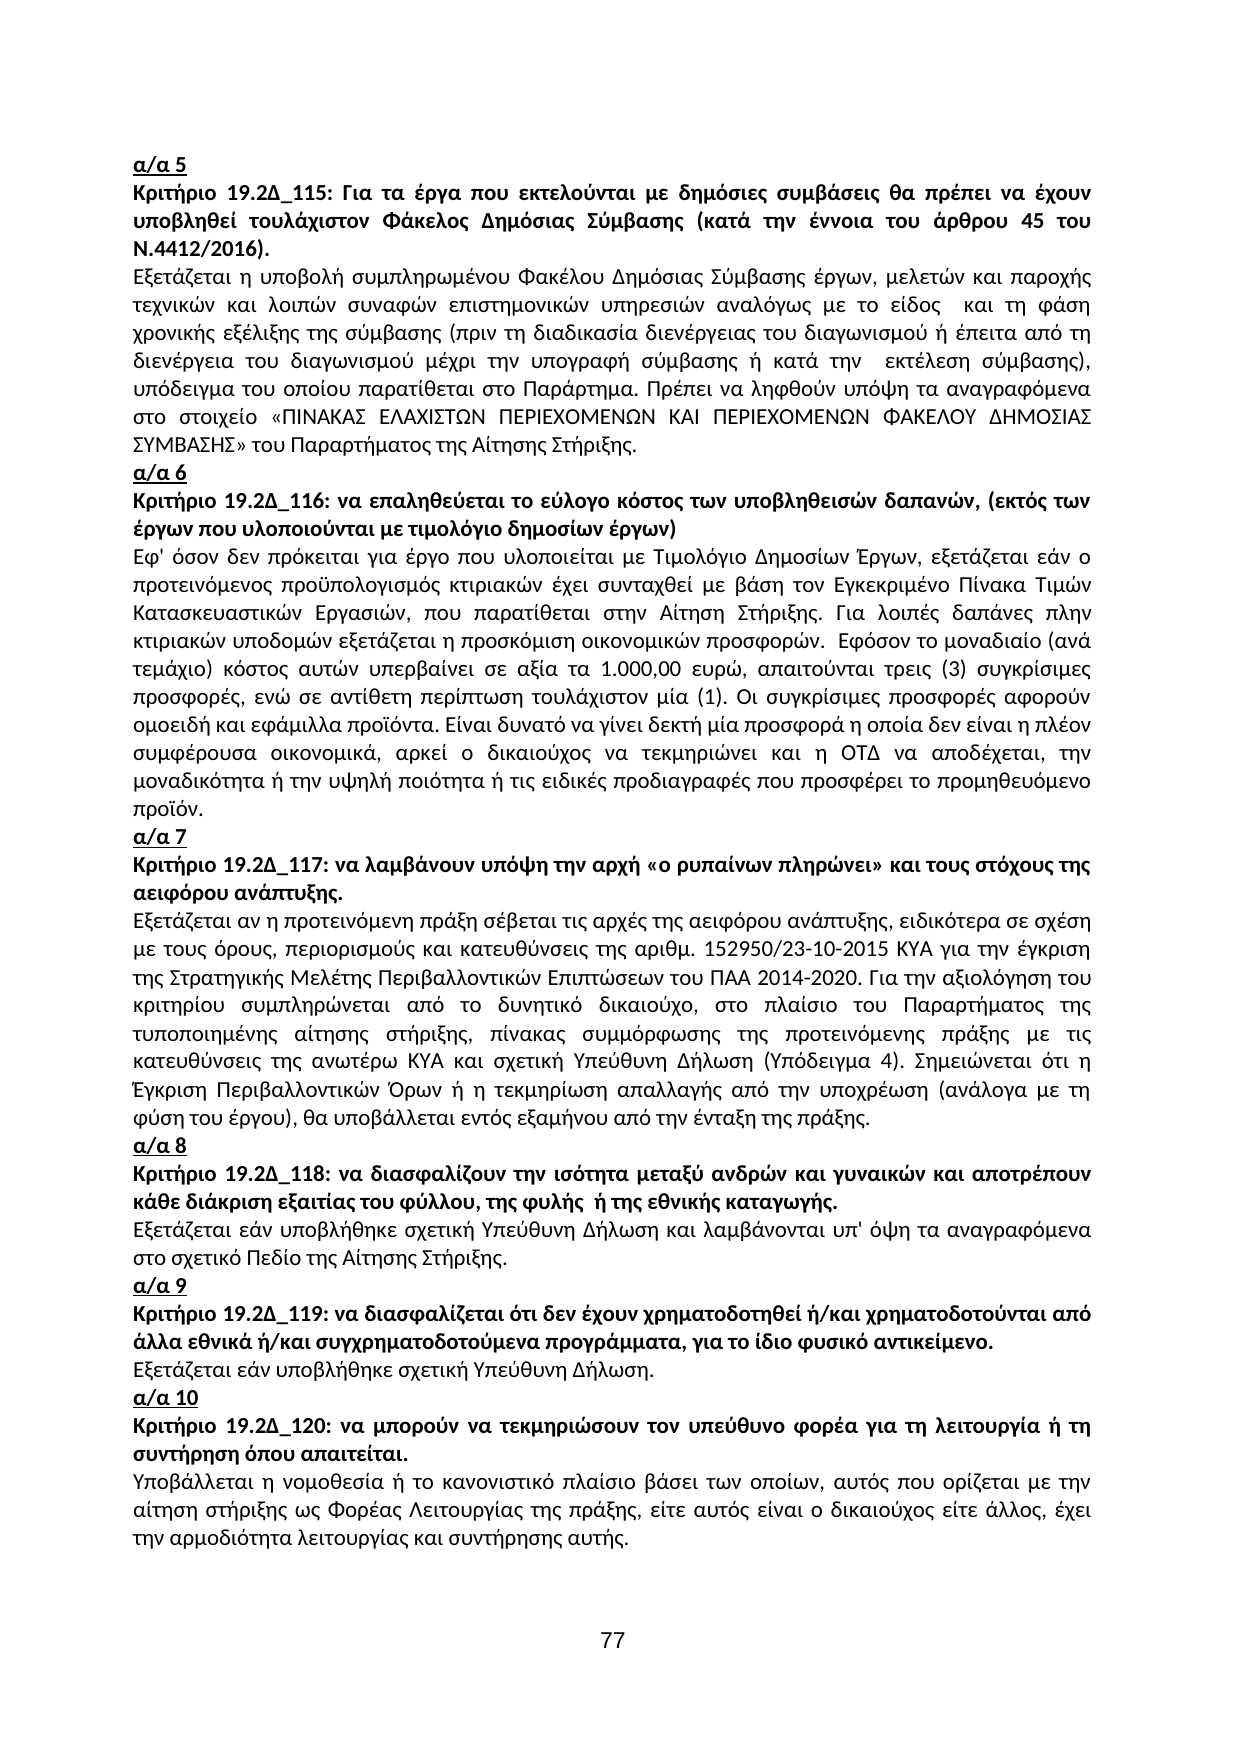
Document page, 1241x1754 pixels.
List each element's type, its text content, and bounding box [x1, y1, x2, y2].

text α/α 7 [133, 822, 1092, 851]
text Κριτήριο 19.2Δ_118: να διασφαλίζουν την ισότητα μεταξύ ανδρών και γυναικών και αποτρέπουν κάθε διάκριση εξαιτίας του φύλλου, της φυλής ή της εθνικής καταγωγής. [133, 1159, 1092, 1215]
text α/α 10 [133, 1383, 1092, 1411]
text Εξετάζεται εάν υποβλήθηκε σχετική Υπεύθυνη Δήλωση. [133, 1355, 1092, 1383]
text Υποβάλλεται η νομοθεσία ή το κανονιστικό πλαίσιο βάσει των οποίων, αυτός που ορίζεται με την αίτηση στήριξης ως Φορέας Λειτουργίας της πράξης, είτε αυτός είναι ο δικαιούχος είτε άλλος, έχει την αρμοδιότητα λειτουργίας και συντήρησης αυτής. [133, 1467, 1092, 1551]
text Εξετάζεται αν η προτεινόμενη πράξη σέβεται τις αρχές της αειφόρου ανάπτυξης, ειδικότερα σε σχέση με τους όρους, περιορισμούς και κατευθύνσεις της αριθμ. 152950/23-10-2015 ΚΥΑ για την έγκριση της Στρατηγικής Μελέτης Περιβαλλοντικών Επιπτώσεων του ΠΑΑ 2014-2020. Για την αξιολόγηση του κριτηρίου συμπληρώνεται από το δυνητικό δικαιούχο, στο πλαίσιο του Παραρτήματος της τυποποιημένης αίτησης στήριξης, πίνακας συμμόρφωσης της προτεινόμενης πράξης με τις κατευθύνσεις της ανωτέρω ΚΥΑ και σχετική Υπεύθυνη Δήλωση (Υπόδειγμα 4). Σημειώνεται ότι η Έγκριση Περιβαλλοντικών Όρων ή η τεκμηρίωση απαλλαγής από την υποχρέωση (ανάλογα με τη φύση του έργου), θα υποβάλλεται εντός εξαμήνου από την ένταξη της πράξης. [133, 907, 1092, 1131]
text Κριτήριο 19.2Δ_115: Για τα έργα που εκτελούνται με δημόσιες συμβάσεις θα πρέπει να έχουν υποβληθεί τουλάχιστον Φάκελος Δημόσιας Σύμβασης (κατά την έννοια του άρθρου 45 του N.4412/2016). [133, 178, 1092, 262]
text Κριτήριο 19.2Δ_117: να λαμβάνουν υπόψη την αρχή «ο ρυπαίνων πληρώνει» και τους στόχους της αειφόρου ανάπτυξης. [133, 851, 1092, 907]
text α/α 6 [133, 458, 1092, 486]
text Εφ' όσον δεν πρόκειται για έργο που υλοποιείται με Τιμολόγιο Δημοσίων Έργων, εξετάζεται εάν ο προτεινόμενος προϋπολογισμός κτιριακών έχει συνταχθεί με βάση τον Εγκεκριμένο Πίνακα Τιμών Κατασκευαστικών Εργασιών, που παρατίθεται στην Αίτηση Στήριξης. Για λοιπές δαπάνες πλην κτιριακών υποδομών εξετάζεται η προσκόμιση οικονομικών προσφορών. Εφόσον το μοναδιαίο (ανά τεμάχιο) κόστος αυτών υπερβαίνει σε αξία τα 1.000,00 ευρώ, απαιτούνται τρεις (3) συγκρίσιμες προσφορές, ενώ σε αντίθετη περίπτωση τουλάχιστον μία (1). Οι συγκρίσιμες προσφορές αφορούν ομοειδή και εφάμιλλα προϊόντα. Είναι δυνατό να γίνει δεκτή μία προσφορά η οποία δεν είναι η πλέον συμφέρουσα οικονομικά, αρκεί ο δικαιούχος να τεκμηριώνει και η ΟΤΔ να αποδέχεται, την μοναδικότητα ή την υψηλή ποιότητα ή τις ειδικές προδιαγραφές που προσφέρει το προμηθευόμενο προϊόν. [133, 542, 1092, 822]
text α/α 8 [133, 1131, 1092, 1159]
text Κριτήριο 19.2Δ_116: να επαληθεύεται το εύλογο κόστος των υποβληθεισών δαπανών, (εκτός των έργων που υλοποιούνται με τιμολόγιο δημοσίων έργων) [133, 486, 1092, 542]
text α/α 9 [133, 1271, 1092, 1299]
text Κριτήριο 19.2Δ_119: να διασφαλίζεται ότι δεν έχουν χρηματοδοτηθεί ή/και χρηματοδοτούνται από άλλα εθνικά ή/και συγχρηματοδοτούμενα προγράμματα, για το ίδιο φυσικό αντικείμενο. [133, 1299, 1092, 1355]
text Κριτήριο 19.2Δ_120: να μπορούν να τεκμηριώσουν τον υπεύθυνο φορέα για τη λειτουργία ή τη συντήρηση όπου απαιτείται. [133, 1411, 1092, 1467]
text Εξετάζεται εάν υποβλήθηκε σχετική Υπεύθυνη Δήλωση και λαμβάνονται υπ' όψη τα αναγραφόμενα στο σχετικό Πεδίο της Αίτησης Στήριξης. [133, 1215, 1092, 1271]
text Εξετάζεται η υποβολή συμπληρωμένου Φακέλου Δημόσιας Σύμβασης έργων, μελετών και παροχής τεχνικών και λοιπών συναφών επιστημονικών υπηρεσιών αναλόγως με το είδος και τη φάση χρονικής εξέλιξης της σύμβασης (πριν τη διαδικασία διενέργειας του διαγωνισμού ή έπειτα από τη διενέργεια του διαγωνισμού μέχρι την υπογραφή σύμβασης ή κατά την εκτέλεση σύμβασης), υπόδειγμα του οποίου παρατίθεται στο Παράρτημα. Πρέπει να ληφθούν υπόψη τα αναγραφόμενα στο στοιχείο «ΠΙΝΑΚΑΣ ΕΛΑΧΙΣΤΩΝ ΠΕΡΙΕΧΟΜΕΝΩΝ ΚΑΙ ΠΕΡΙΕΧΟΜΕΝΩΝ ΦΑΚΕΛΟΥ ΔΗΜΟΣΙΑΣ ΣΥΜΒΑΣΗΣ» του Παραρτήματος της Αίτησης Στήριξης. [133, 262, 1092, 458]
text α/α 5 [133, 150, 1092, 178]
